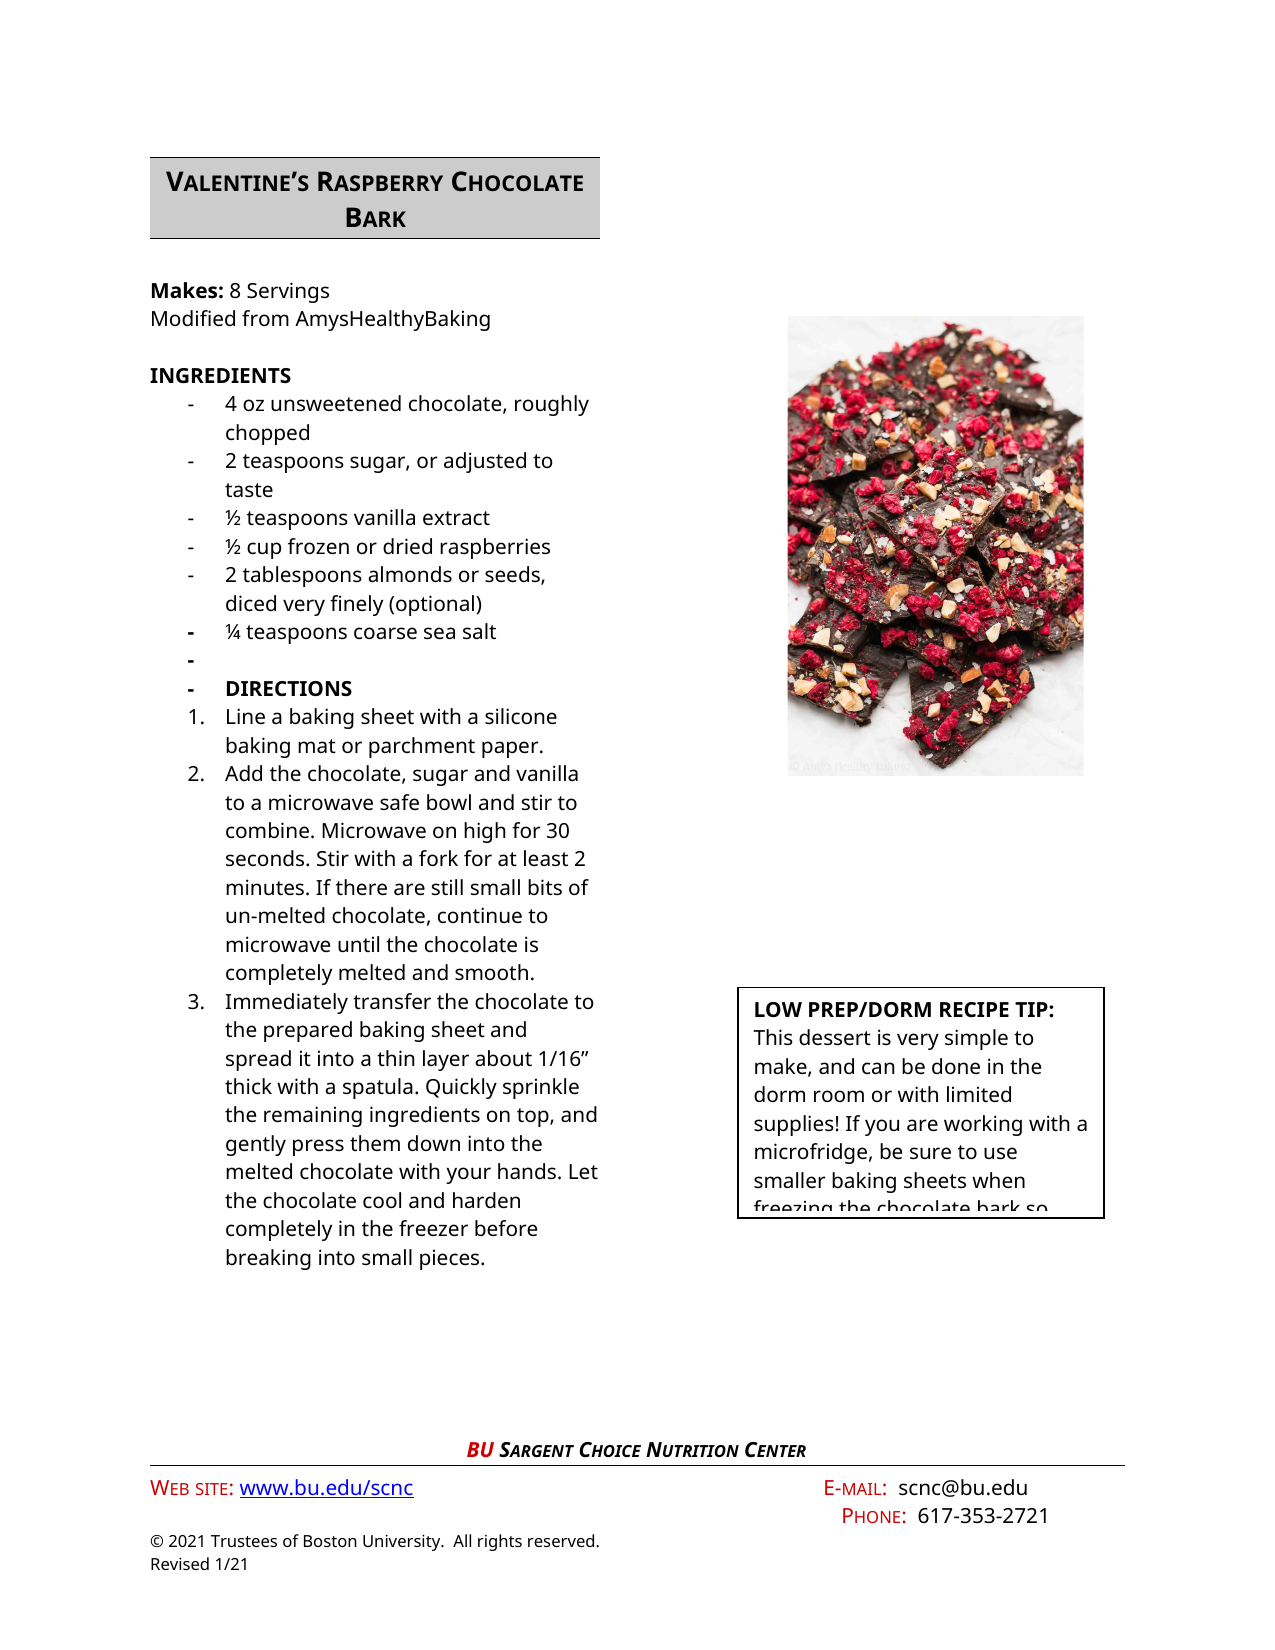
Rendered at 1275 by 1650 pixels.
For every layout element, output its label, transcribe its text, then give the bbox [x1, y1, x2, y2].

picture [787, 316, 1084, 776]
list Add the chocolate, sugar and vanilla to a microwave safe bowl and stir to combine. Microwave on high for 30 seconds. Stir with a fork for at least 2 minutes. If there are still small bits of un-melted chocolate, continue to microwave until the chocolate is completely melted and smooth. [187, 759, 600, 987]
text INGREDIENTS [150, 361, 600, 389]
text Makes: 8 Servings [150, 276, 600, 304]
list 2 tablespoons almonds or seeds, diced very finely (optional) [187, 560, 600, 617]
list 4 oz unsweetened chocolate, roughly chopped [187, 389, 600, 446]
text Modified from AmysHealthyBaking [150, 304, 600, 333]
list Line a baking sheet with a silicone baking mat or parchment paper. [187, 702, 600, 759]
list Immediately transfer the chocolate to the prepared baking sheet and spread it into a thin layer about 1/16” thick with a spatula. Quickly sprinkle the remaining ingredients on top, and gently press them down into the melted chocolate with your hands. Let the chocolate cool and harden completely in the freezer before breaking into small pieces. [187, 987, 600, 1271]
list 2 teaspoons sugar, or adjusted to taste [187, 446, 600, 503]
text Valentine’s Raspberry Chocolate Bark [150, 158, 600, 238]
list ½ teaspoons vanilla extract [187, 503, 600, 532]
list DIRECTIONS [187, 674, 600, 702]
list ½ cup frozen or dried raspberries [187, 532, 600, 560]
list ¼ teaspoons coarse sea salt [187, 617, 600, 646]
